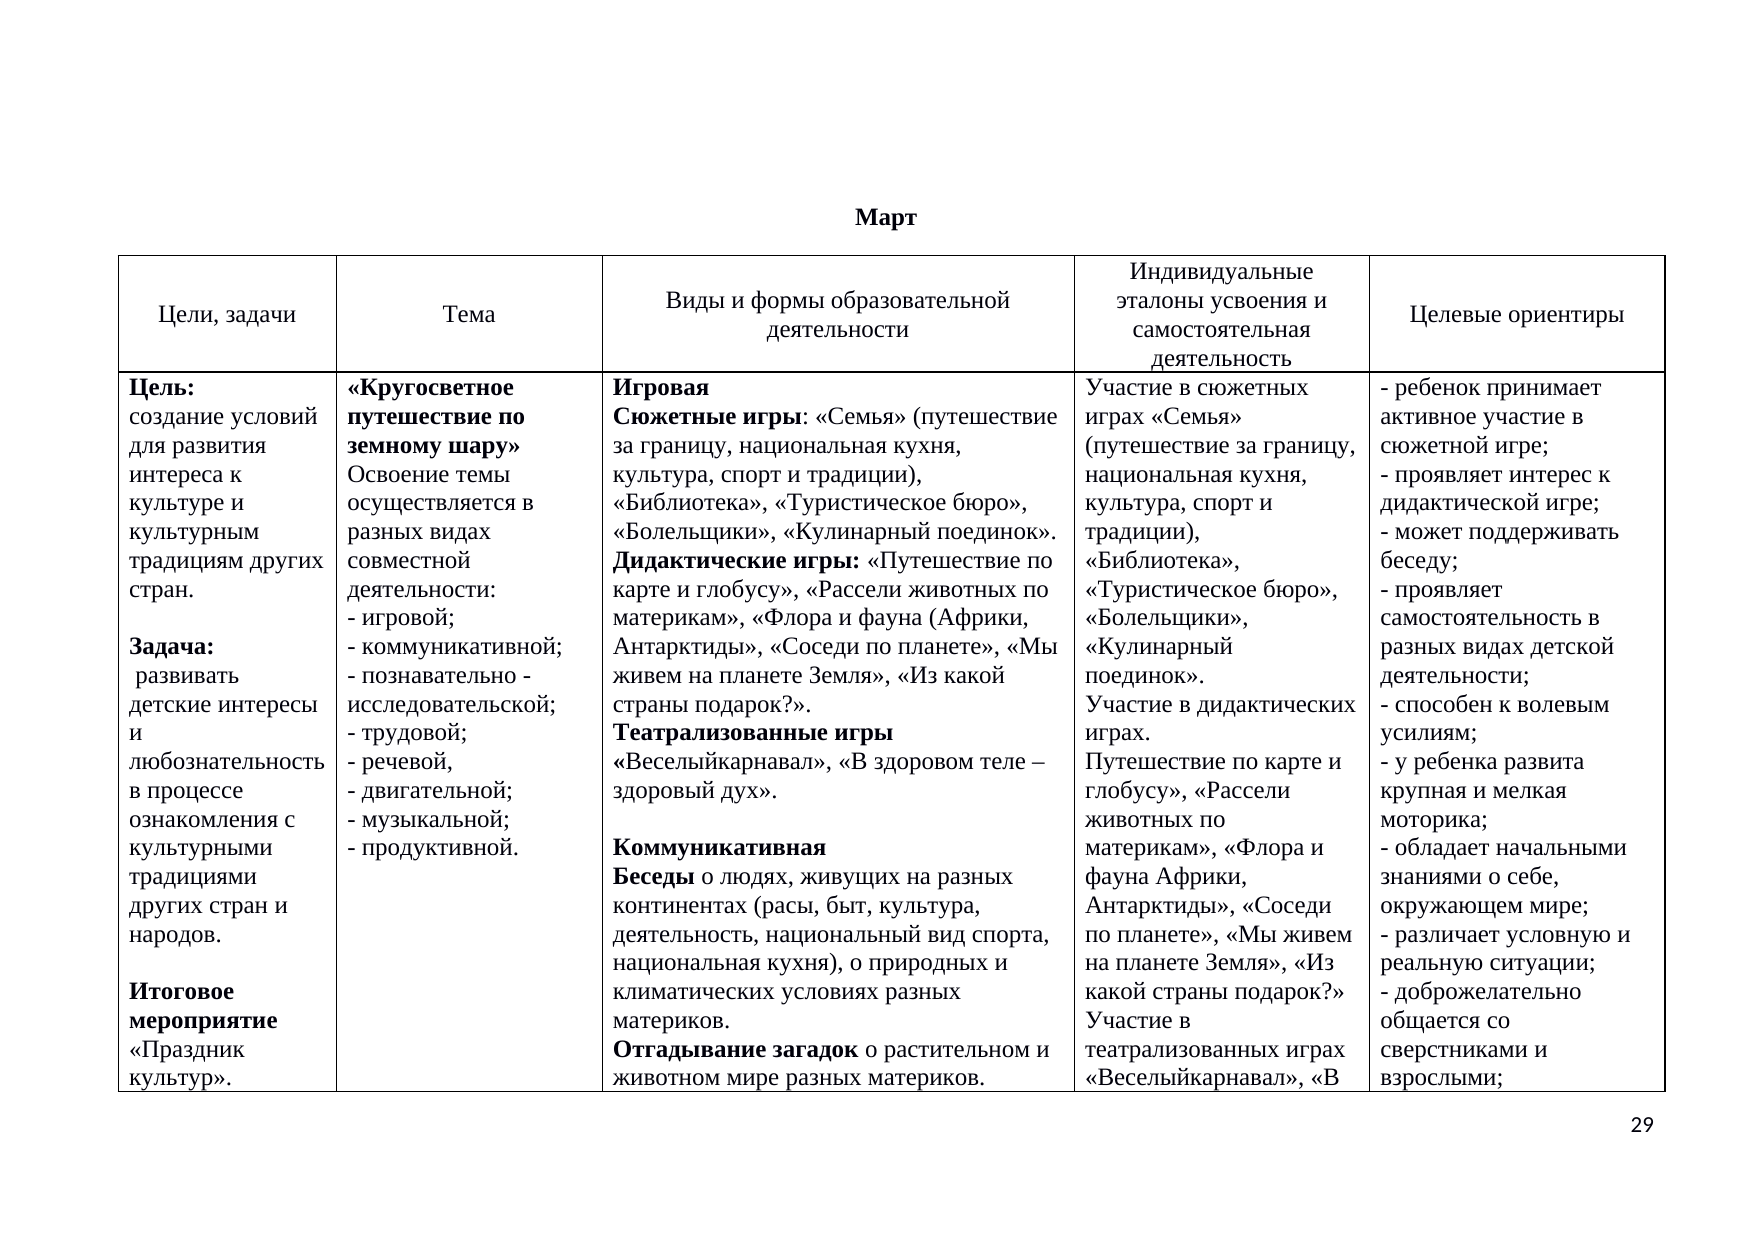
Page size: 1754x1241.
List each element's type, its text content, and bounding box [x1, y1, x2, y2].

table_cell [337, 373, 602, 1091]
table_header Целевые ориентиры [1370, 256, 1664, 371]
table_header Цели, задачи [119, 256, 336, 371]
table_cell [119, 373, 336, 1091]
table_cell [1075, 373, 1369, 1091]
table_header Виды и формы образовательной деятельности [603, 256, 1074, 371]
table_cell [603, 373, 1074, 1091]
text Март [118, 202, 1653, 230]
table_header Индивидуальные эталоны усвоения и самостоятельная деятельность [1075, 256, 1369, 371]
table_header Тема [337, 256, 602, 371]
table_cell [1370, 373, 1664, 1091]
